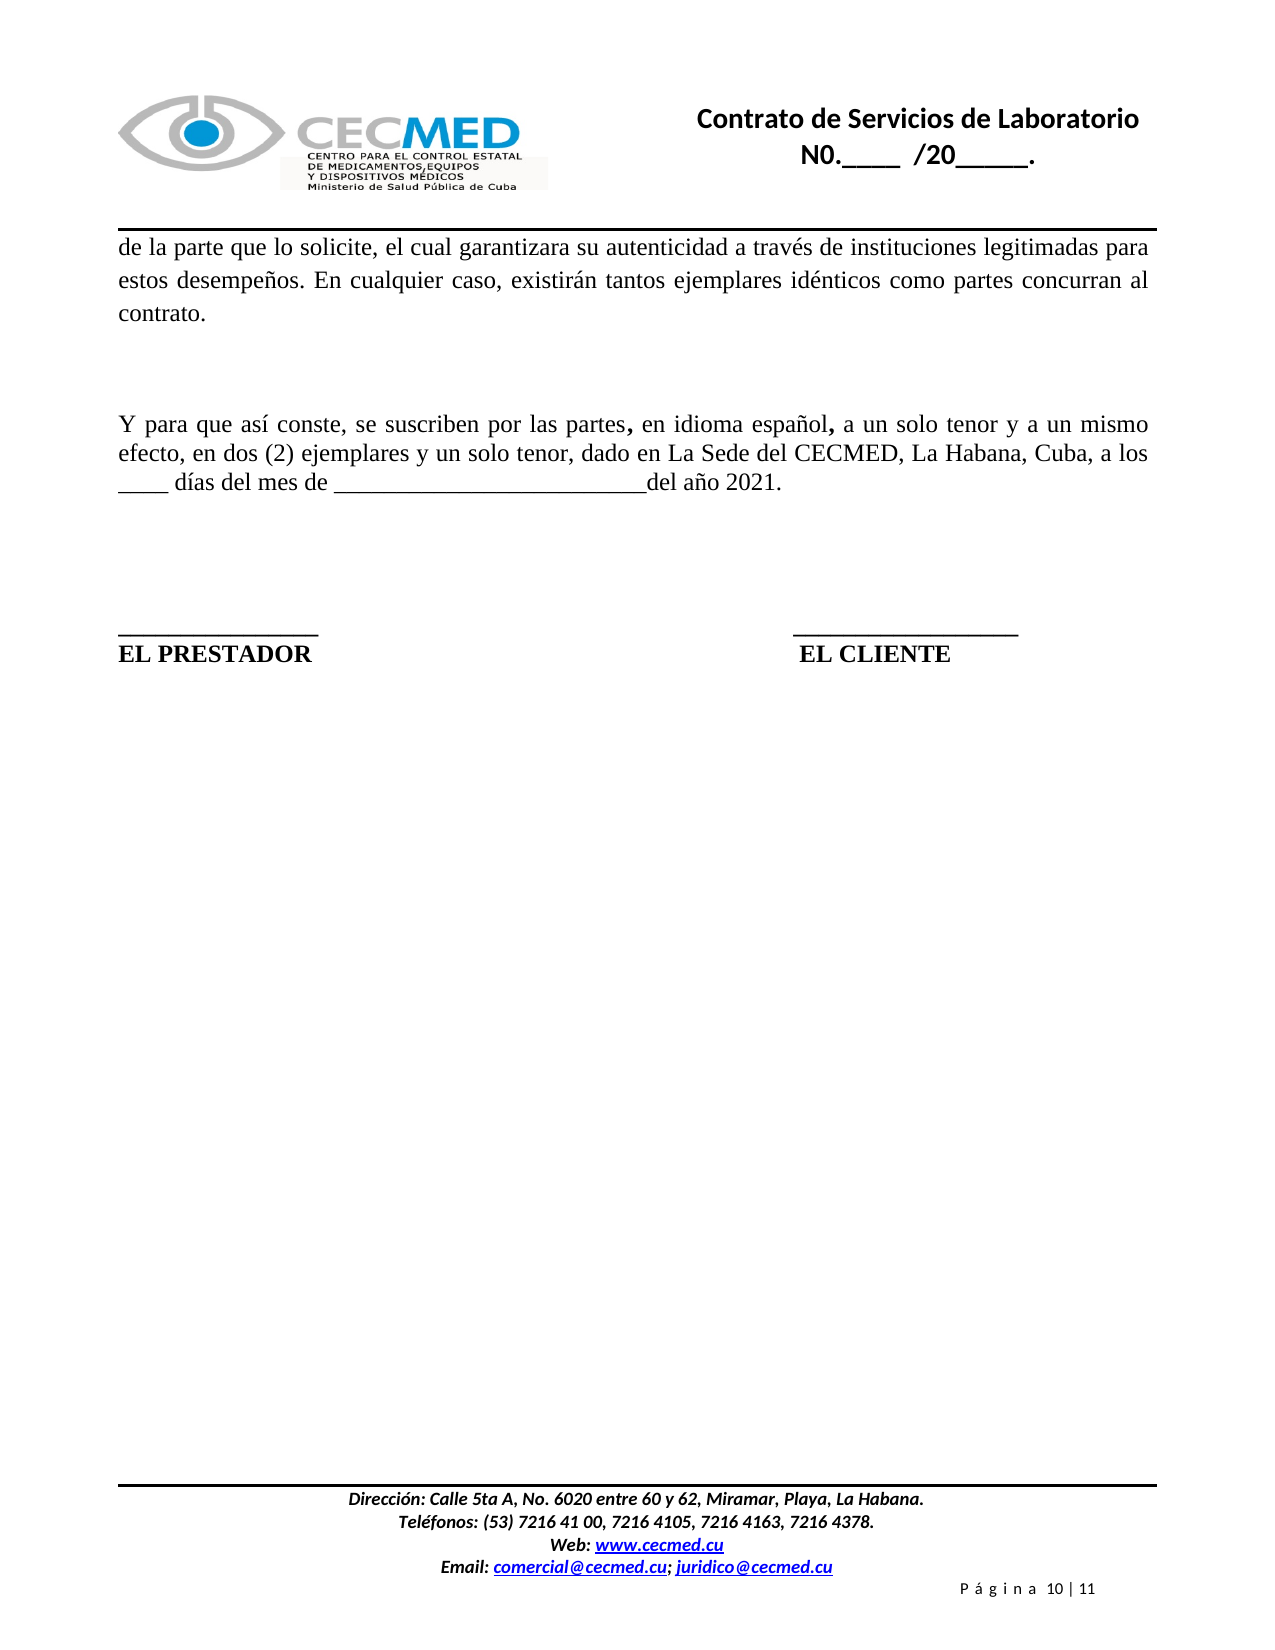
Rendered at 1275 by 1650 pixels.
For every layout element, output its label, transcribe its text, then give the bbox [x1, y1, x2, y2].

text EL PRESTADOR EL CLIENTE [118, 639, 1149, 668]
text Y para que así conste, se suscriben por las partes, en idioma español, a un solo tenor y a un mismo efecto, en dos (2) ejemplares y un solo tenor, dado en La Sede del CECMED, La Habana, Cuba, a los ____ días del mes de _________________________del año 2021. [118, 409, 1149, 495]
text ________________ __________________ [118, 610, 1149, 639]
picture [118, 95, 549, 190]
